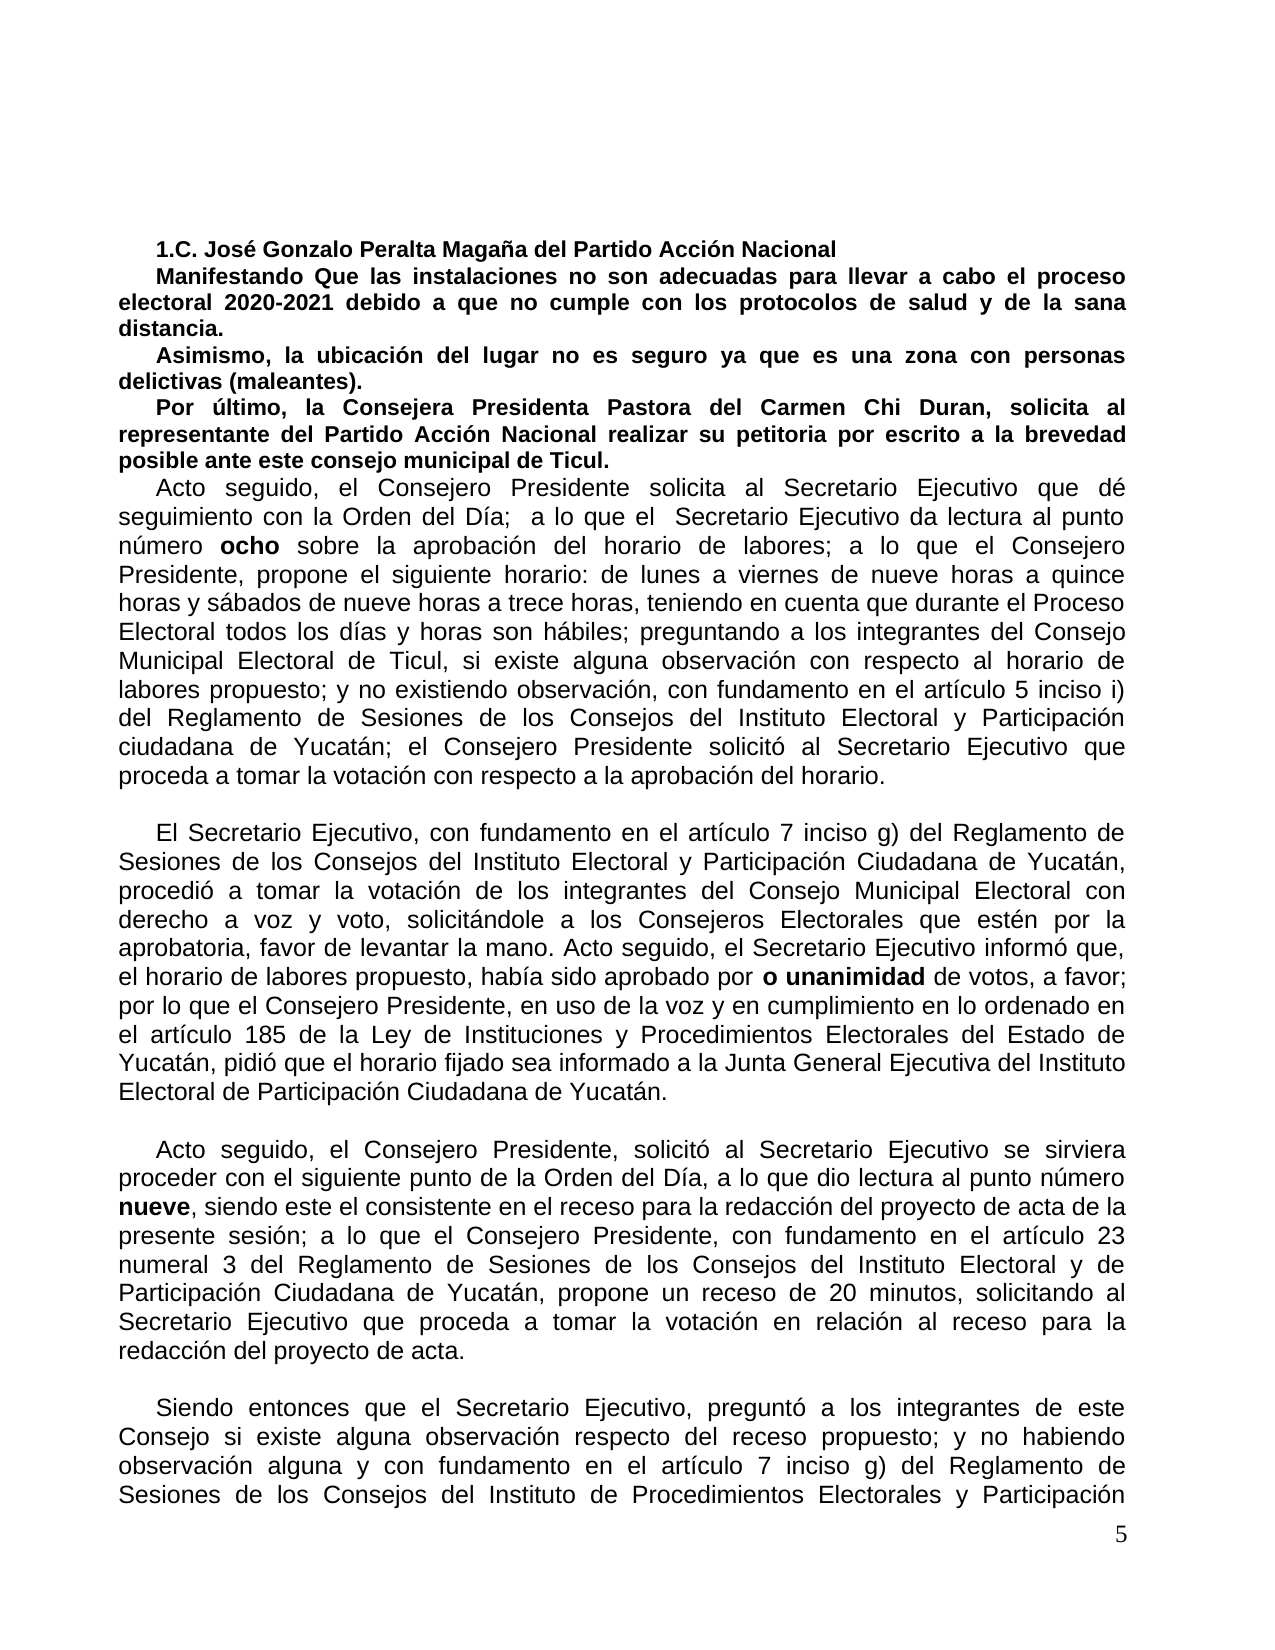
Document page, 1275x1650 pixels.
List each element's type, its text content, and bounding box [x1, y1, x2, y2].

text 1.C. José Gonzalo Peralta Magaña del Partido Acción Nacional [118, 236, 1127, 263]
text Acto seguido, el Consejero Presidente, solicitó al Secretario Ejecutivo se sirviera proceder con el siguiente punto de la Orden del Día, a lo que dio lectura al punto número nueve, siendo este el consistente en el receso para la redacción del proyecto de acta de la presente sesión; a lo que el Consejero Presidente, con fundamento en el artículo 23 numeral 3 del Reglamento de Sesiones de los Consejos del Instituto Electoral y de Participación Ciudadana de Yucatán, propone un receso de 20 minutos, solicitando al Secretario Ejecutivo que proceda a tomar la votación en relación al receso para la redacción del proyecto de acta. [118, 1135, 1127, 1365]
text Manifestando Que las instalaciones no son adecuadas para llevar a cabo el proceso electoral 2020-2021 debido a que no cumple con los protocolos de salud y de la sana distancia. [118, 263, 1127, 342]
text El Secretario Ejecutivo, con fundamento en el artículo 7 inciso g) del Reglamento de Sesiones de los Consejos del Instituto Electoral y Participación Ciudadana de Yucatán, procedió a tomar la votación de los integrantes del Consejo Municipal Electoral con derecho a voz y voto, solicitándole a los Consejeros Electorales que estén por la aprobatoria, favor de levantar la mano. Acto seguido, el Secretario Ejecutivo informó que, el horario de labores propuesto, había sido aprobado por o unanimidad de votos, a favor; por lo que el Consejero Presidente, en uso de la voz y en cumplimiento en lo ordenado en el artículo 185 de la Ley de Instituciones y Procedimientos Electorales del Estado de Yucatán, pidió que el horario fijado sea informado a la Junta General Ejecutiva del Instituto Electoral de Participación Ciudadana de Yucatán. [118, 818, 1127, 1106]
text Acto seguido, el Consejero Presidente solicita al Secretario Ejecutivo que dé seguimiento con la Orden del Día; a lo que el Secretario Ejecutivo da lectura al punto número ocho sobre la aprobación del horario de labores; a lo que el Consejero Presidente, propone el siguiente horario: de lunes a viernes de nueve horas a quince horas y sábados de nueve horas a trece horas, teniendo en cuenta que durante el Proceso Electoral todos los días y horas son hábiles; preguntando a los integrantes del Consejo Municipal Electoral de Ticul, si existe alguna observación con respecto al horario de labores propuesto; y no existiendo observación, con fundamento en el artículo 5 inciso i) del Reglamento de Sesiones de los Consejos del Instituto Electoral y Participación ciudadana de Yucatán; el Consejero Presidente solicitó al Secretario Ejecutivo que proceda a tomar la votación con respecto a la aprobación del horario. [118, 473, 1127, 790]
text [118, 1393, 1127, 1508]
text Asimismo, la ubicación del lugar no es seguro ya que es una zona con personas delictivas (maleantes). [118, 342, 1127, 394]
text Por último, la Consejera Presidenta Pastora del Carmen Chi Duran, solicita al representante del Partido Acción Nacional realizar su petitoria por escrito a la brevedad posible ante este consejo municipal de Ticul. [118, 394, 1127, 473]
